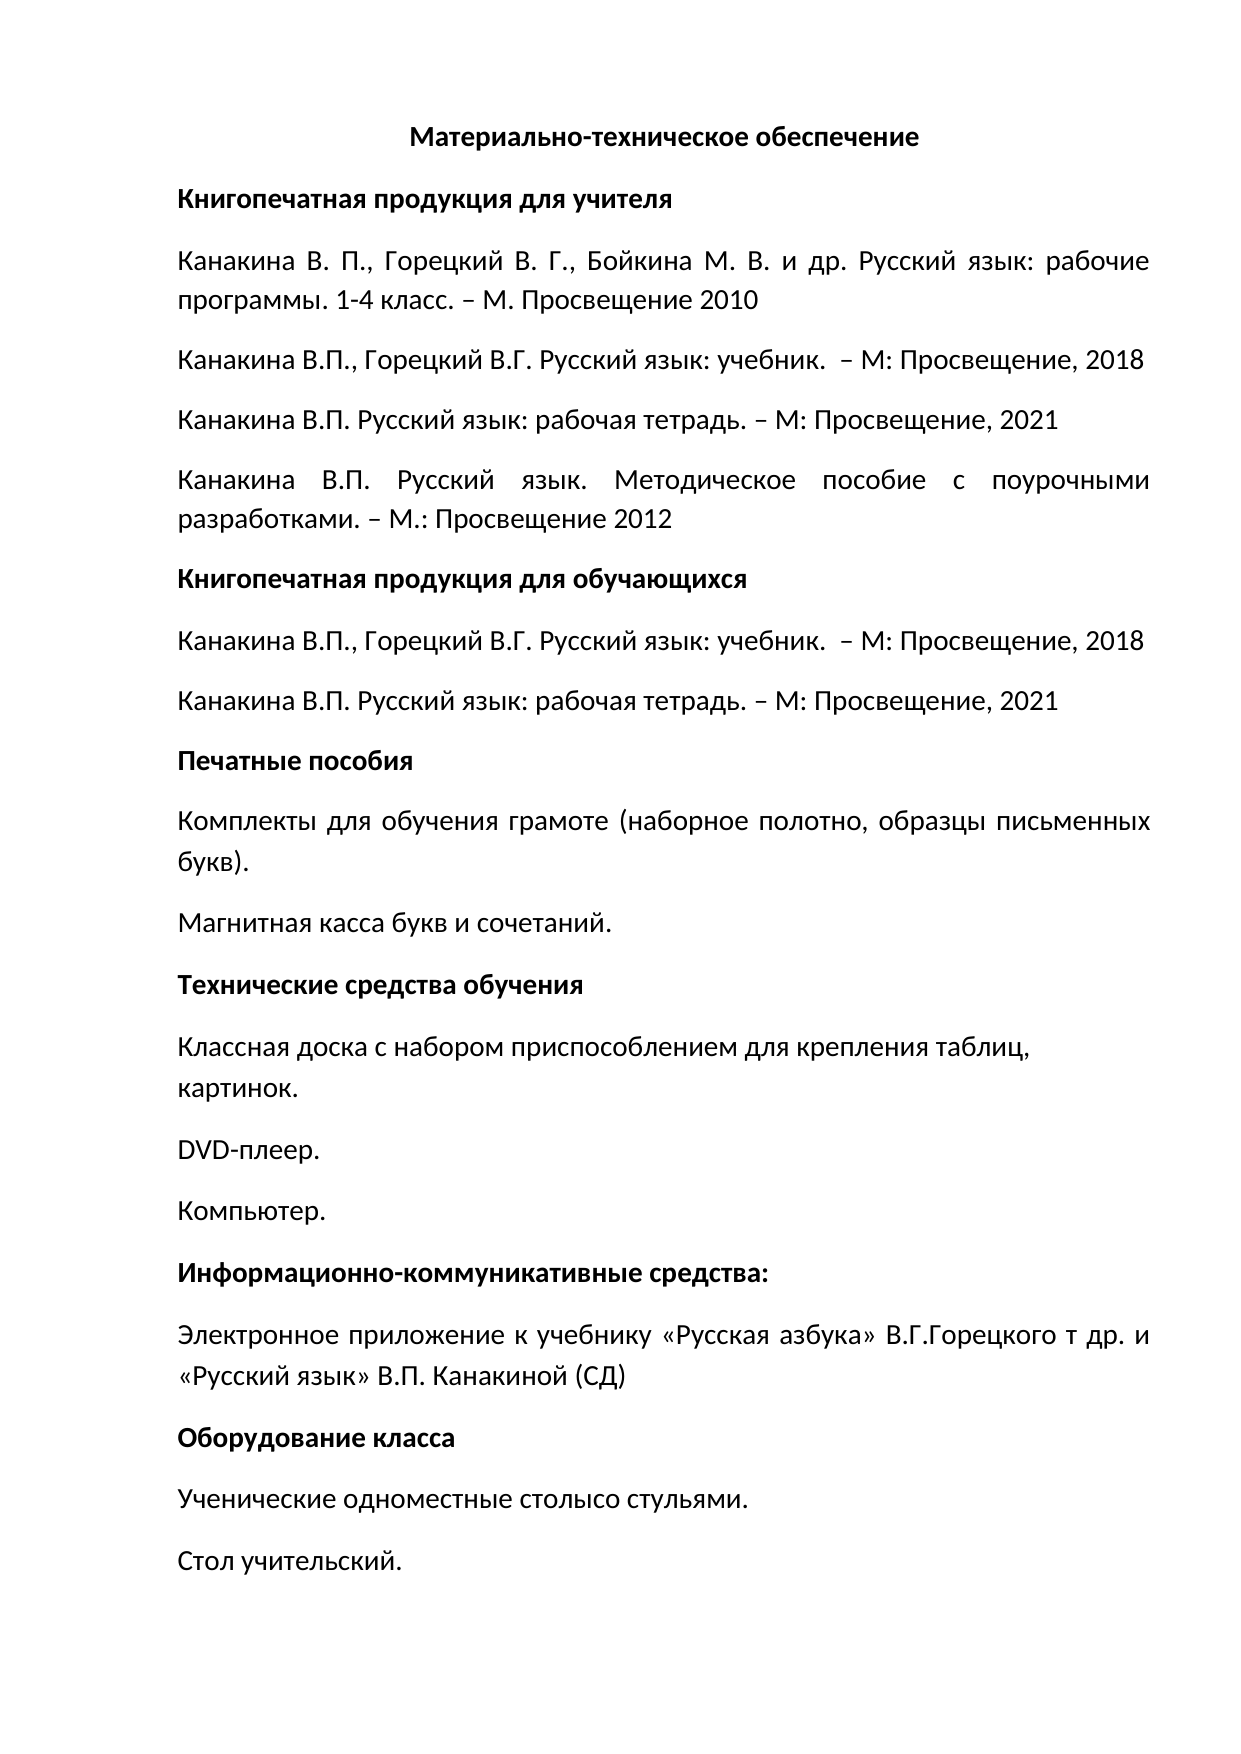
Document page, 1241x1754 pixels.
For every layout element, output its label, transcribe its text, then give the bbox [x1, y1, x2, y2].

text Материально-техническое обеспечение [177, 118, 1152, 154]
text Комплекты для обучения грамоте (наборное полотно, образцы письменных букв). [177, 802, 1152, 878]
text Классная доска с набором приспособлением для крепления таблиц, картинок. [177, 1028, 1152, 1104]
text Стол учительский. [177, 1542, 1152, 1578]
text Книгопечатная продукция для учителя [177, 180, 1152, 216]
text Канакина В.П. Русский язык. Методическое пособие с поурочными разработками. – М.: Просвещение 2012 [177, 461, 1152, 536]
text Канакина В.П. Русский язык: рабочая тетрадь. – М: Просвещение, 2021 [177, 401, 1152, 436]
text Технические средства обучения [177, 966, 1152, 1002]
text Оборудование класса [177, 1419, 1152, 1454]
text Канакина В.П., Горецкий В.Г. Русский язык: учебник. – М: Просвещение, 2018 [177, 622, 1152, 657]
text Канакина В.П., Горецкий В.Г. Русский язык: учебник. – М: Просвещение, 2018 [177, 341, 1152, 376]
text Электронное приложение к учебнику «Русская азбука» В.Г.Горецкого т др. и «Русский язык» В.П. Канакиной (СД) [177, 1316, 1152, 1393]
text Магнитная касса букв и сочетаний. [177, 904, 1152, 940]
text Канакина В.П. Русский язык: рабочая тетрадь. – М: Просвещение, 2021 [177, 682, 1152, 717]
text Ученические одноместные столысо стульями. [177, 1481, 1152, 1516]
text Информационно-коммуникативные средства: [177, 1254, 1152, 1290]
text Компьютер. [177, 1192, 1152, 1228]
text Канакина В. П., Горецкий В. Г., Бойкина М. В. и др. Русский язык: рабочие программы. 1-4 класс. – М. Просвещение 2010 [177, 242, 1152, 316]
text Печатные пособия [177, 742, 1152, 777]
text DVD-плеер. [177, 1131, 1152, 1166]
text Книгопечатная продукция для обучающихся [177, 560, 1152, 596]
